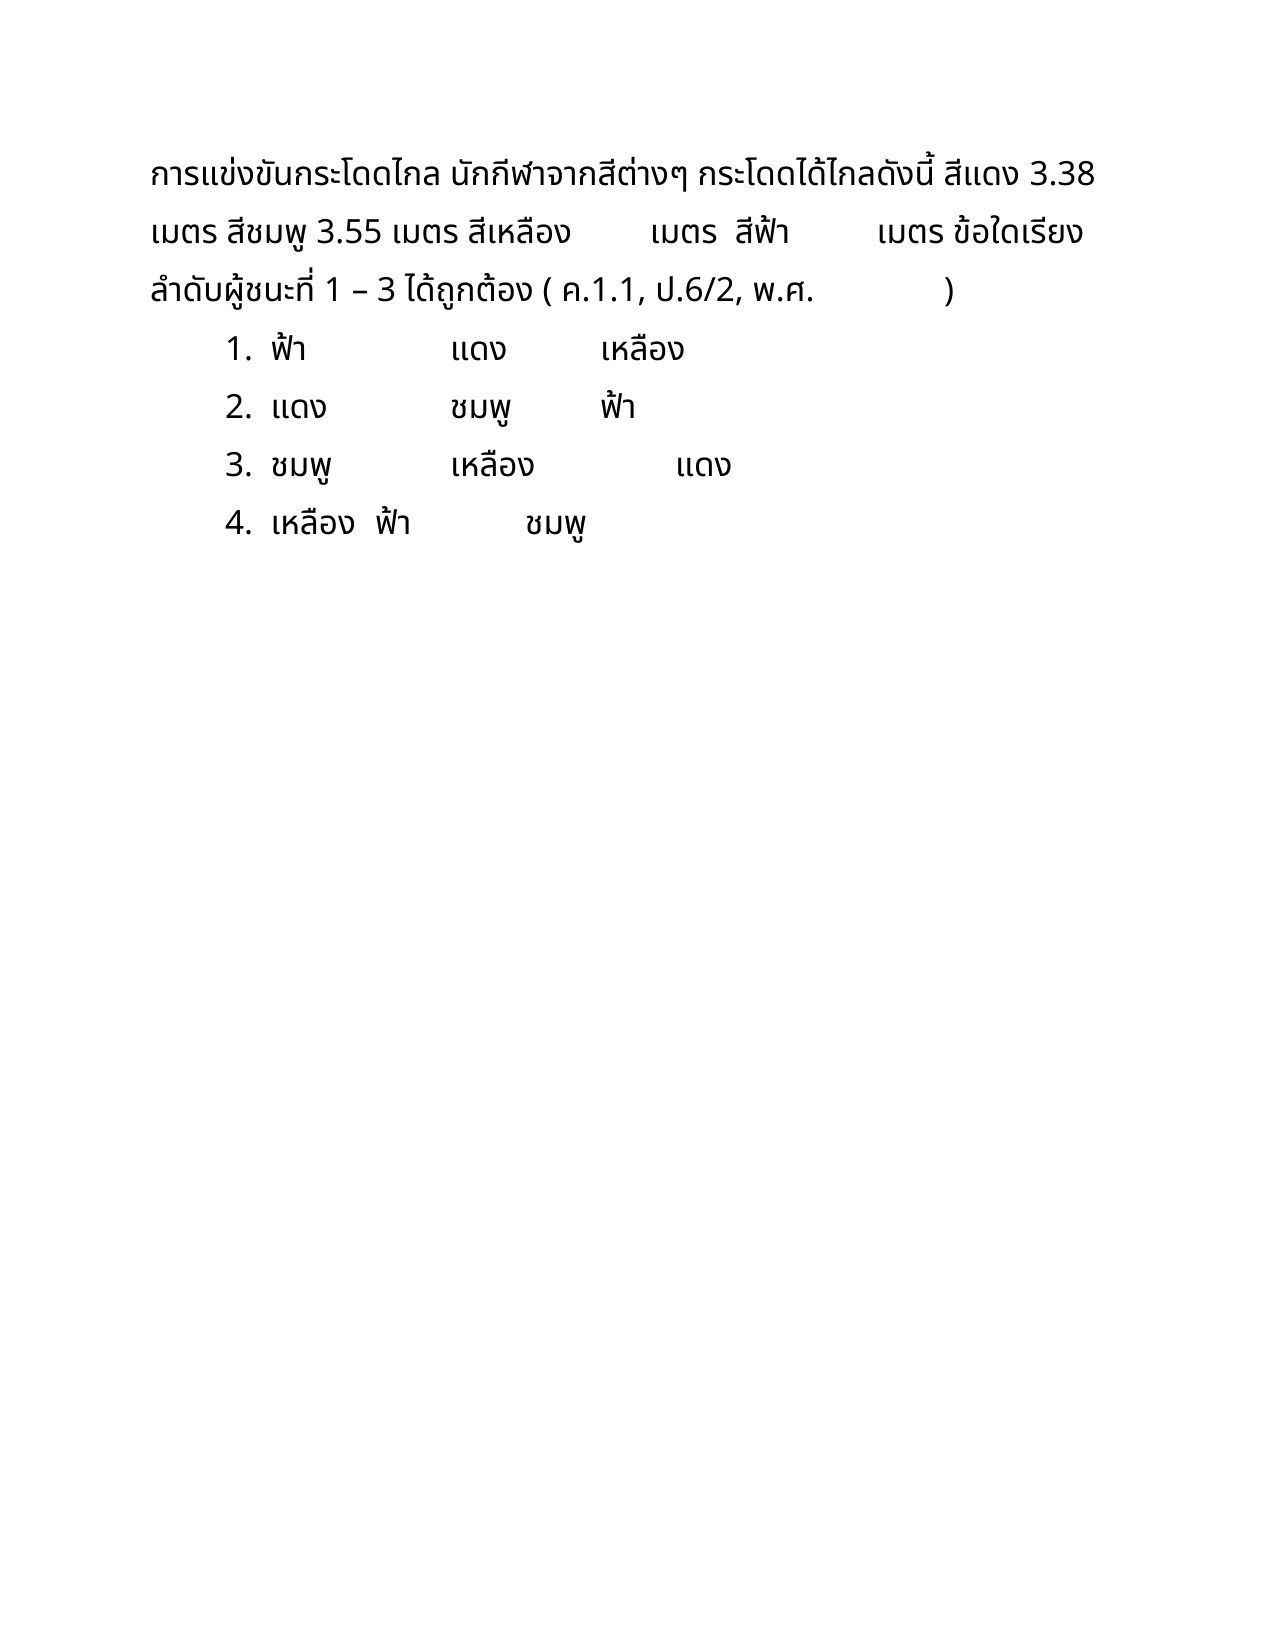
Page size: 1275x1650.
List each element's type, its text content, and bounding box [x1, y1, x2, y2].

text 2. แดง ชมพู ฟ้า [150, 382, 1125, 433]
text 3. ชมพู เหลือง แดง [150, 441, 1125, 491]
text 1. ฟ้า แดง เหลือง [150, 324, 1125, 375]
text 4. เหลือง ฟ้า ชมพู [150, 499, 1125, 549]
text การแข่งขันกระโดดไกล นักกีฬาจากสีต่างๆ กระโดดได้ไกลดังนี้ สีแดง 3.38 เมตร สีชมพู 3.55 เมตร สีเหลือง เมตร สีฟ้า เมตร ข้อใดเรียงลำดับผู้ชนะที่ 1 – 3 ได้ถูกต้อง ( ค.1.1, ป.6/2, พ.ศ. ) [150, 150, 1125, 317]
